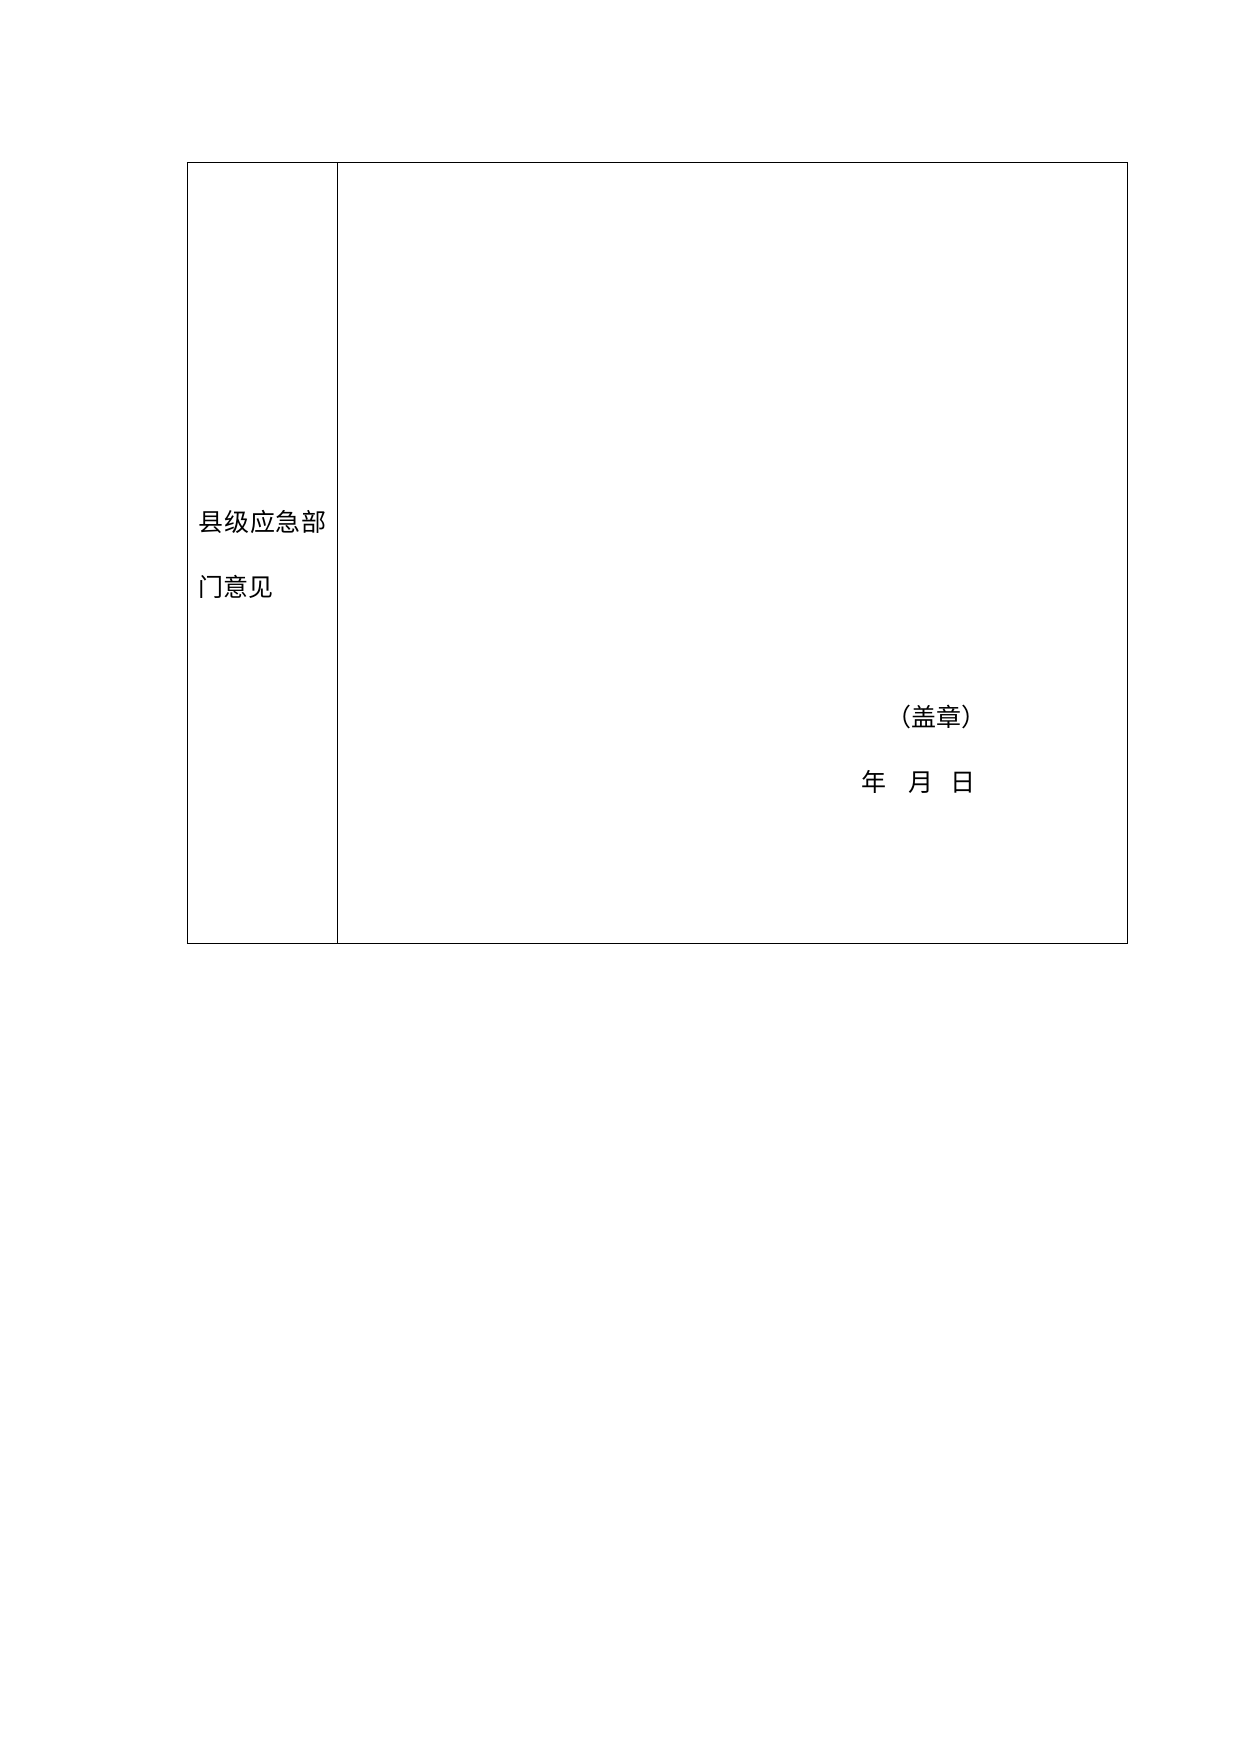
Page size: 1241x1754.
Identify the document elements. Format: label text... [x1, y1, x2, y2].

table_cell （盖章） 年 月 日 [338, 163, 1127, 943]
table_cell 县级应急部门意见 [188, 163, 337, 943]
